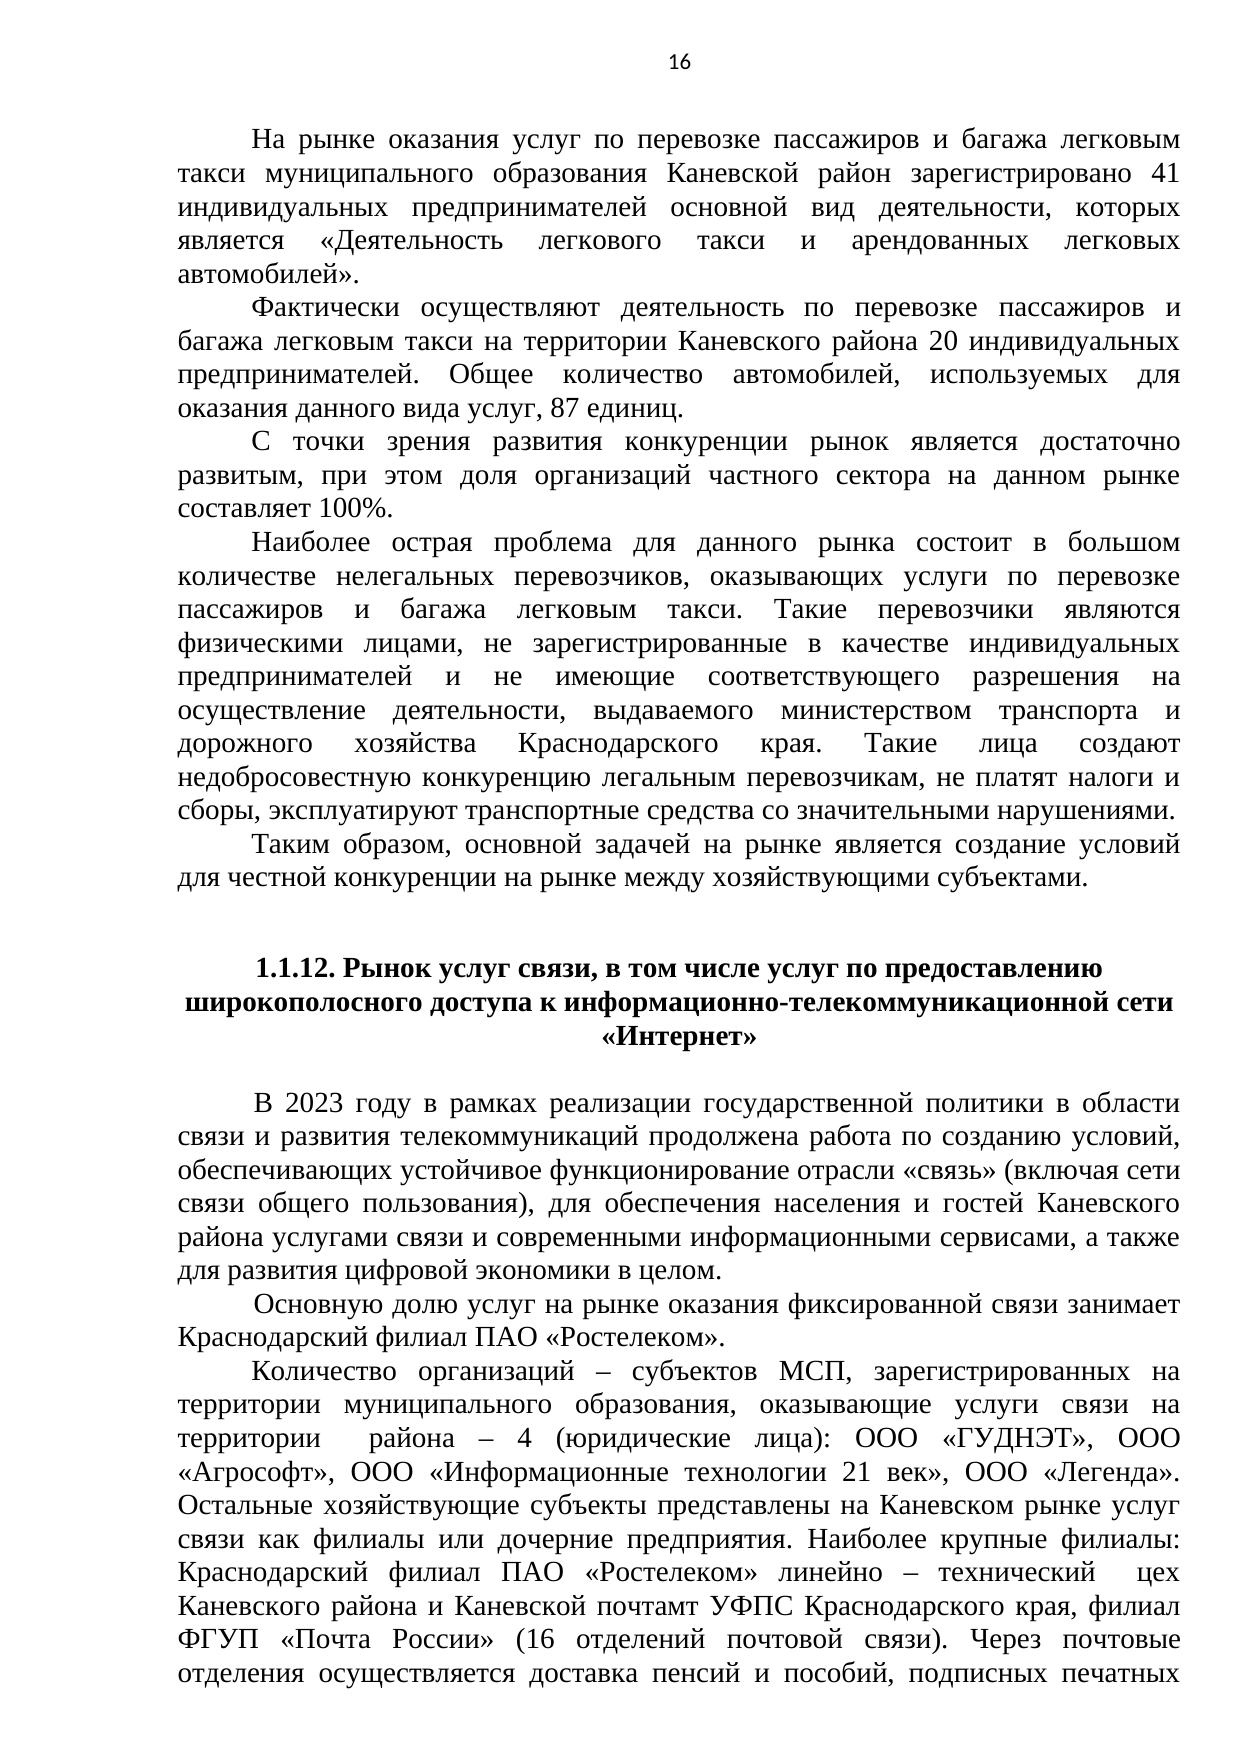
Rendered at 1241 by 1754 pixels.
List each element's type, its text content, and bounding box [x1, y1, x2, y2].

text На рынке оказания услуг по перевозке пассажиров и багажа легковым такси муниципального образования Каневской район зарегистрировано 41 индивидуальных предпринимателей основной вид деятельности, которых является «Деятельность легкового такси и арендованных легковых автомобилей». [177, 122, 1181, 289]
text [177, 1353, 1181, 1688]
text С точки зрения развития конкуренции рынок является достаточно развитым, при этом доля организаций частного сектора на данном рынке составляет 100%. [177, 423, 1181, 524]
text Основную долю услуг на рынке оказания фиксированной связи занимает Краснодарский филиал ПАО «Ростелеком». [177, 1286, 1181, 1353]
text Таким образом, основной задачей на рынке является создание условий для честной конкуренции на рынке между хозяйствующими субъектами. [177, 826, 1181, 893]
text Наиболее острая проблема для данного рынка состоит в большом количестве нелегальных перевозчиков, оказывающих услуги по перевозке пассажиров и багажа легковым такси. Такие перевозчики являются физическими лицами, не зарегистрированные в качестве индивидуальных предпринимателей и не имеющие соответствующего разрешения на осуществление деятельности, выдаваемого министерством транспорта и дорожного хозяйства Краснодарского края. Такие лица создают недобросовестную конкуренцию легальным перевозчикам, не платят налоги и сборы, эксплуатируют транспортные средства со значительными нарушениями. [177, 524, 1181, 826]
text 1.1.12. Рынок услуг связи, в том числе услуг по предоставлению широкополосного доступа к информационно-телекоммуникационной сети «Интернет» [177, 951, 1181, 1051]
text В 2023 году в рамках реализации государственной политики в области связи и развития телекоммуникаций продолжена работа по созданию условий, обеспечивающих устойчивое функционирование отрасли «связь» (включая сети связи общего пользования), для обеспечения населения и гостей Каневского района услугами связи и современными информационными сервисами, а также для развития цифровой экономики в целом. [177, 1085, 1181, 1286]
text Фактически осуществляют деятельность по перевозке пассажиров и багажа легковым такси на территории Каневского района 20 индивидуальных предпринимателей. Общее количество автомобилей, используемых для оказания данного вида услуг, 87 единиц. [177, 289, 1181, 423]
